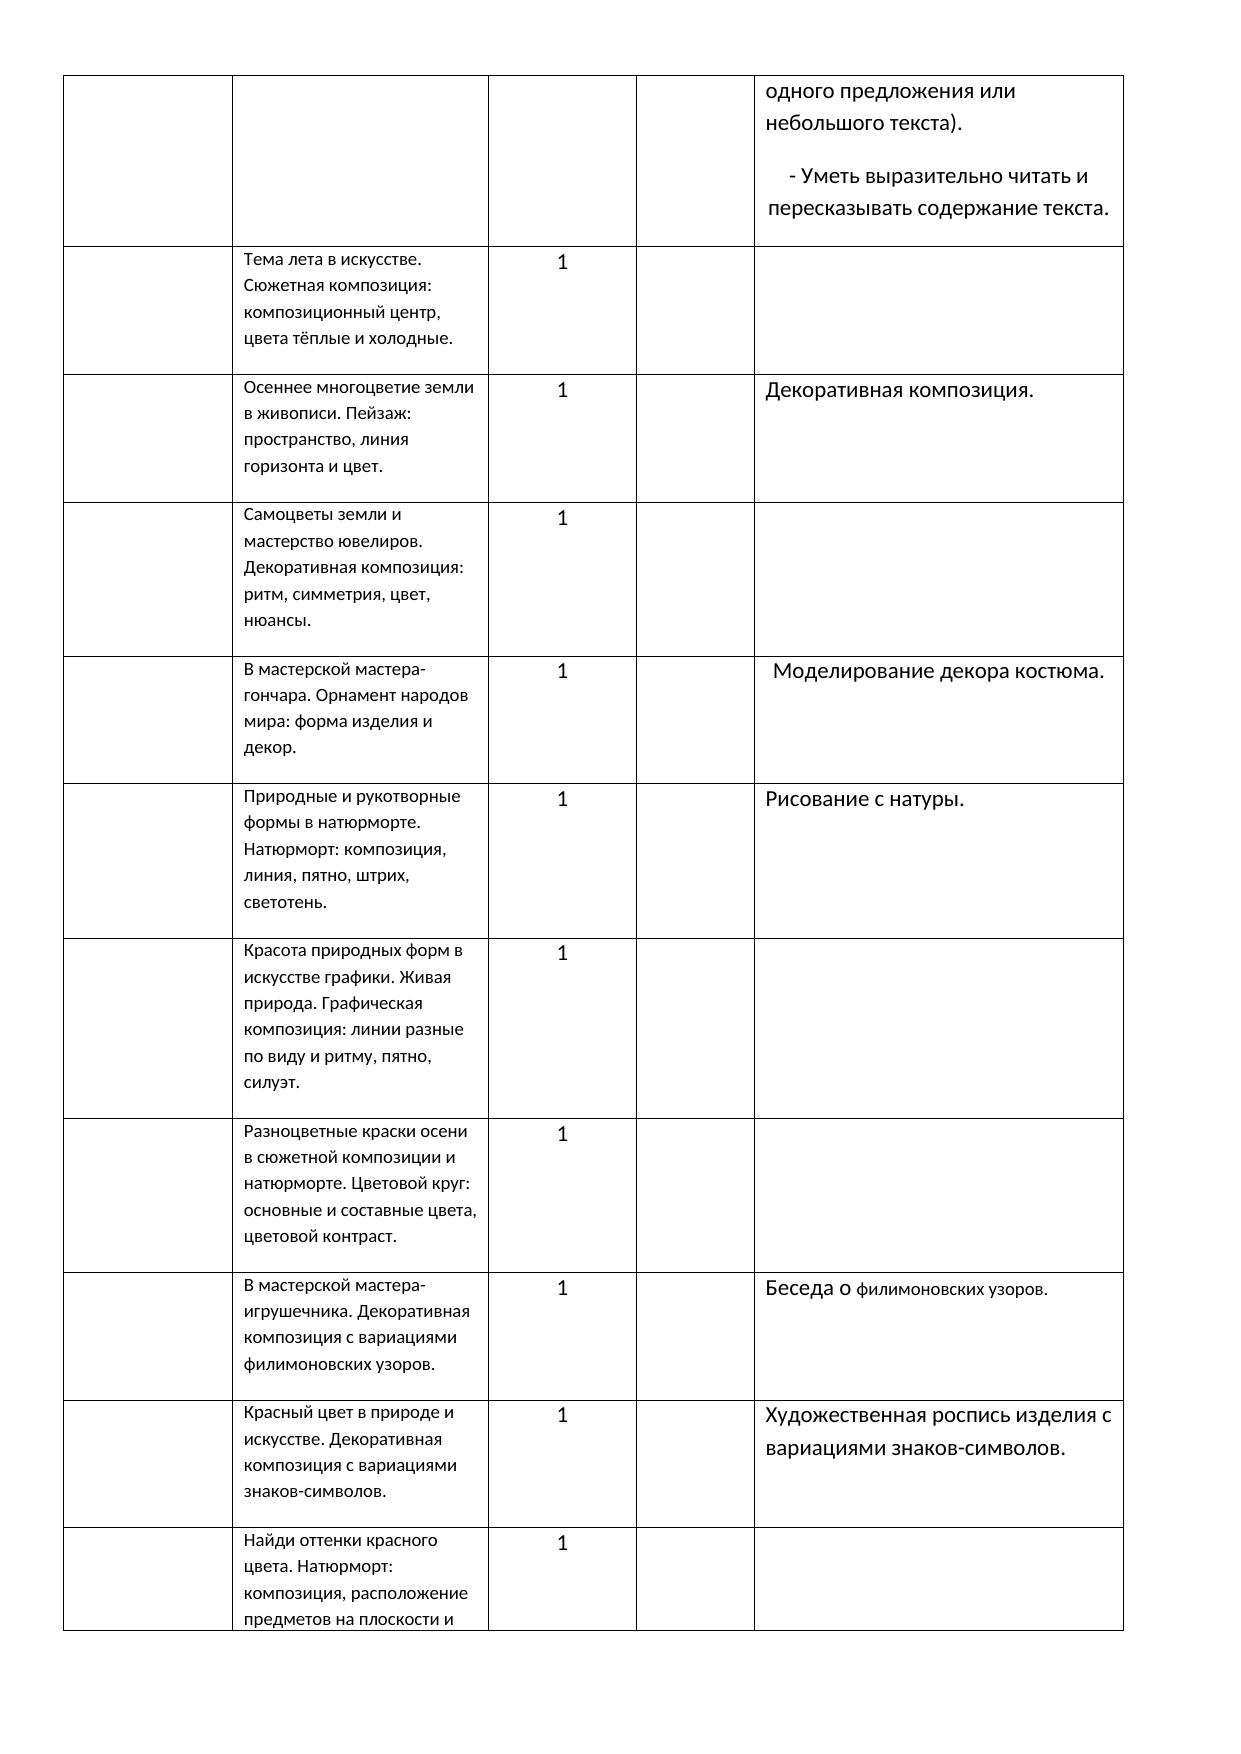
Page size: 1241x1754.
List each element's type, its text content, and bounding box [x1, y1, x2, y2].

table_cell [637, 784, 754, 937]
table_cell [755, 247, 1123, 374]
table_cell [637, 76, 754, 246]
table_cell [64, 784, 232, 937]
table_cell [755, 1119, 1123, 1272]
table_cell [637, 375, 754, 502]
table_cell Разноцветные краски осени в сюжетной композиции и натюрморте. Цветовой круг: основные и составные цвета, цветовой контраст. [233, 1119, 488, 1272]
table_cell [637, 1528, 754, 1630]
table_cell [64, 76, 232, 246]
table_cell [64, 1401, 232, 1527]
table_cell [64, 939, 232, 1118]
table_cell Моделирование декора костюма. [755, 657, 1123, 783]
table_cell В мастерской мастера-гончара. Орнамент народов мира: форма изделия и декор. [233, 657, 488, 783]
table_cell Осеннее многоцветие земли в живописи. Пейзаж: пространство, линия горизонта и цвет. [233, 375, 488, 502]
table_cell В мастерской мастера-игрушечника. Декоративная композиция с вариациями филимоновских узоров. [233, 1273, 488, 1399]
table_cell Беседа о филимоновских узоров. [755, 1273, 1123, 1399]
table_cell [637, 247, 754, 374]
table_cell [233, 76, 488, 246]
table_cell 1 [489, 503, 636, 656]
table_cell 1 [489, 784, 636, 937]
table_cell [755, 939, 1123, 1118]
table_cell 1 [489, 1273, 636, 1399]
table_cell [64, 1119, 232, 1272]
table_cell [637, 503, 754, 656]
table_cell 1 [489, 1401, 636, 1527]
table_cell [64, 503, 232, 656]
table_cell [637, 657, 754, 783]
table_cell [637, 1119, 754, 1272]
table_cell [64, 247, 232, 374]
table_cell Природные и рукотворные формы в натюрморте. Натюрморт: композиция, линия, пятно, штрих, светотень. [233, 784, 488, 937]
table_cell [755, 76, 1123, 246]
table_cell Красный цвет в природе и искусстве. Декоративная композиция с вариациями знаков-символов. [233, 1401, 488, 1527]
table_cell [755, 503, 1123, 656]
table_cell 1 [489, 1119, 636, 1272]
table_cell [233, 1528, 488, 1630]
table_cell [637, 1273, 754, 1399]
table_cell 1 [489, 657, 636, 783]
table_cell 11 [489, 76, 636, 246]
table_cell 1 [489, 375, 636, 502]
table_cell [64, 657, 232, 783]
table_cell 1 [489, 247, 636, 374]
table_cell 1 [489, 1528, 636, 1630]
table_cell Тема лета в искусстве. Сюжетная композиция: композиционный центр, цвета тёплые и холодные. [233, 247, 488, 374]
table_cell Рисование с натуры. [755, 784, 1123, 937]
table_cell Художественная роспись изделия с вариациями знаков-символов. [755, 1401, 1123, 1527]
table_cell [64, 1528, 232, 1630]
table_cell [64, 375, 232, 502]
table_cell [637, 939, 754, 1118]
table_cell Декоративная композиция. [755, 375, 1123, 502]
table_cell [755, 1528, 1123, 1630]
table_cell [64, 1273, 232, 1399]
table_cell [637, 1401, 754, 1527]
table_cell 1 [489, 939, 636, 1118]
table_cell Самоцветы земли и мастерство ювелиров. Декоративная композиция: ритм, симметрия, цвет, нюансы. [233, 503, 488, 656]
table_cell Красота природных форм в искусстве графики. Живая природа. Графическая композиция: линии разные по виду и ритму, пятно, силуэт. [233, 939, 488, 1118]
